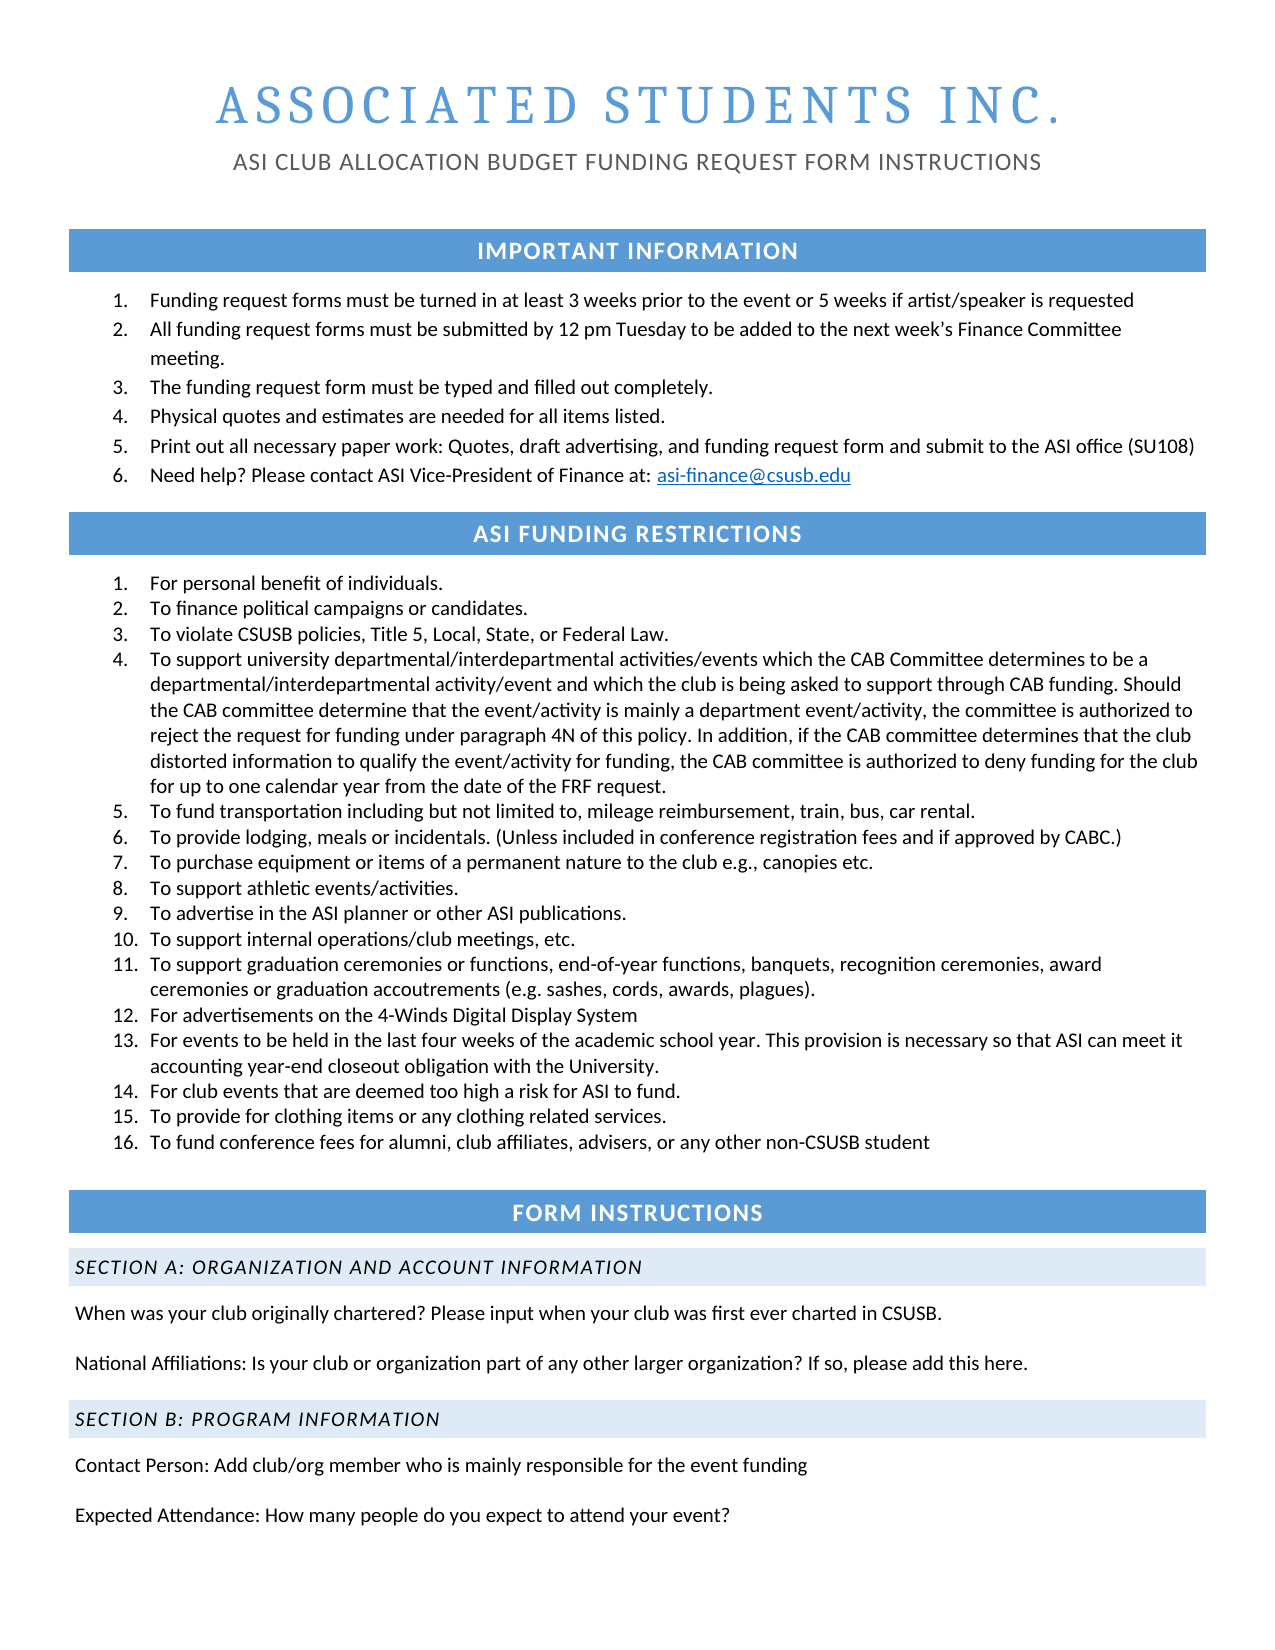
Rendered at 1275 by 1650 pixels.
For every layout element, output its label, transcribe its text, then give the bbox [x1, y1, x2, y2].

subtitle SECTION B: PROGRAM INFORMATION [75, 1407, 1200, 1432]
subtitle Important Information [75, 235, 1200, 266]
list The funding request form must be typed and filled out completely. [112, 374, 1200, 400]
list To support university departmental/interdepartmental activities/events which the CAB Committee determines to be a departmental/interdepartmental activity/event and which the club is being asked to support through CAB funding. Should the CAB committee determine that the event/activity is mainly a department event/activity, the committee is authorized to reject the request for funding under paragraph 4N of this policy. In addition, if the CAB committee determines that the club distorted information to qualify the event/activity for funding, the CAB committee is authorized to deny funding for the club for up to one calendar year from the date of the FRF request. [112, 646, 1200, 799]
list Funding request forms must be turned in at least 3 weeks prior to the event or 5 weeks if artist/speaker is requested [112, 287, 1200, 312]
list Print out all necessary paper work: Quotes, draft advertising, and funding request form and submit to the ASI office (SU108) [112, 433, 1200, 458]
text National Affiliations: Is your club or organization part of any other larger organization? If so, please add this here. [75, 1350, 1200, 1376]
list For advertisements on the 4-Winds Digital Display System [112, 1002, 1200, 1027]
list To support internal operations/club meetings, etc. [112, 926, 1200, 951]
text Expected Attendance: How many people do you expect to attend your event? [75, 1502, 1200, 1528]
text Contact Person: Add club/org member who is mainly responsible for the event funding [75, 1452, 1200, 1478]
list To fund transportation including but not limited to, mileage reimbursement, train, bus, car rental. [112, 799, 1200, 824]
list For personal benefit of individuals. [112, 570, 1200, 595]
text When was your club originally chartered? Please input when your club was first ever charted in CSUSB. [75, 1300, 1200, 1326]
list Need help? Please contact ASI Vice-President of Finance at: asi-finance@csusb.edu [112, 462, 1200, 487]
list For events to be held in the last four weeks of the academic school year. This provision is necessary so that ASI can meet it accounting year-end closeout obligation with the University. [112, 1027, 1200, 1078]
list Physical quotes and estimates are needed for all items listed. [112, 404, 1200, 429]
list To advertise in the ASI planner or other ASI publications. [112, 900, 1200, 926]
list To support graduation ceremonies or functions, end-of-year functions, banquets, recognition ceremonies, award ceremonies or graduation accoutrements (e.g. sashes, cords, awards, plagues). [112, 951, 1200, 1002]
subtitle ASI Funding Restrictions [75, 518, 1200, 549]
subtitle Section A: ORGANIZATION AND ACCOUNT INFORMATION [75, 1255, 1200, 1280]
list To violate CSUSB policies, Title 5, Local, State, or Federal Law. [112, 621, 1200, 646]
list To provide for clothing items or any clothing related services. [112, 1104, 1200, 1129]
list To fund conference fees for alumni, club affiliates, advisers, or any other non-CSUSB student [112, 1129, 1200, 1154]
subtitle ASI CLUB ALLOCATION BUDGET FUNDING REQUEST FORM INSTRUCTIONS [75, 147, 1200, 177]
title ASSOCIATED STUDENTS INC. [75, 75, 1200, 137]
list To finance political campaigns or candidates. [112, 595, 1200, 621]
list All funding request forms must be submitted by 12 pm Tuesday to be added to the next week’s Finance Committee meeting. [112, 316, 1200, 371]
subtitle FORM INSTRUCTIONS [75, 1197, 1200, 1227]
list To support athletic events/activities. [112, 875, 1200, 900]
list To provide lodging, meals or incidentals. (Unless included in conference registration fees and if approved by CABC.) [112, 824, 1200, 849]
list For club events that are deemed too high a risk for ASI to fund. [112, 1078, 1200, 1104]
list To purchase equipment or items of a permanent nature to the club e.g., canopies etc. [112, 849, 1200, 875]
